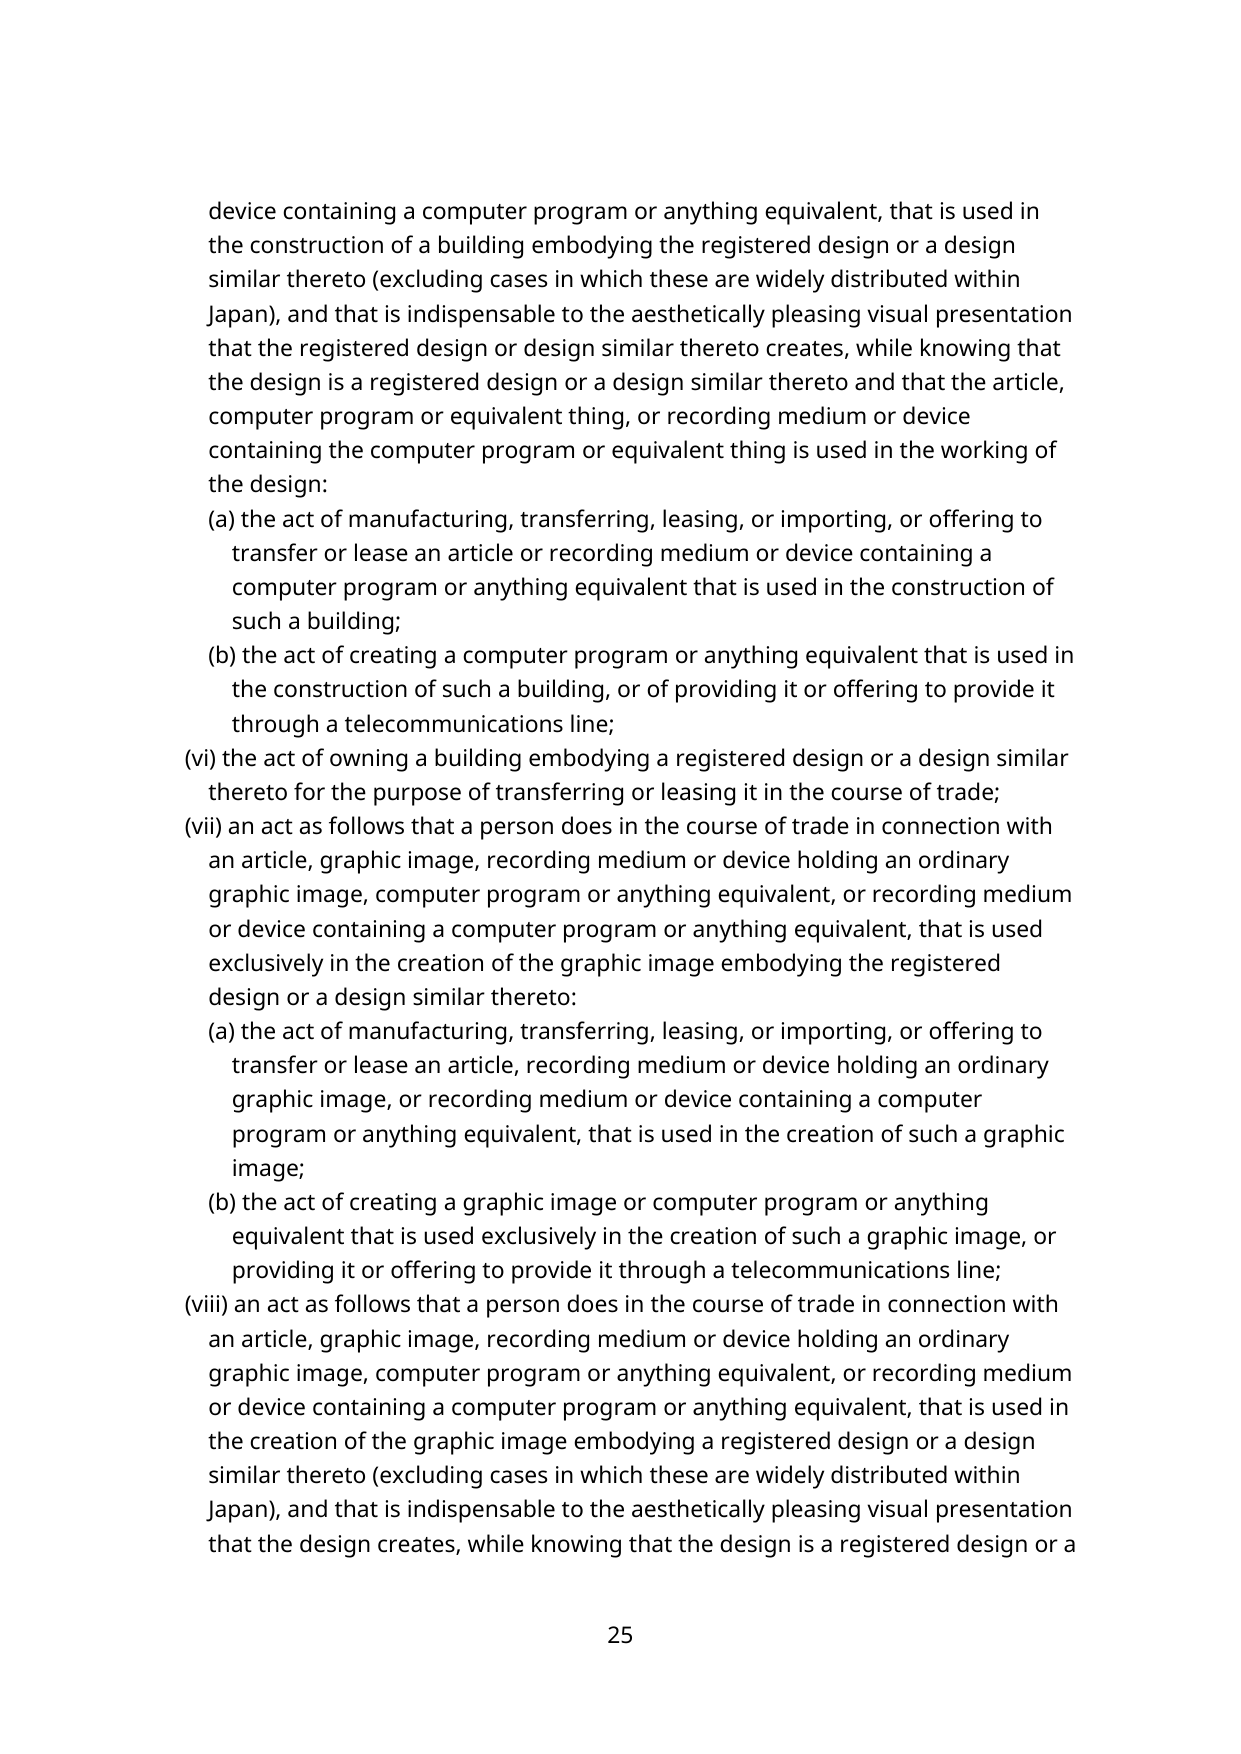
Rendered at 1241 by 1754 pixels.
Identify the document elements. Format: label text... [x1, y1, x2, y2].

text (vi) the act of owning a building embodying a registered design or a design similar thereto for the purpose of transferring or leasing it in the course of trade; [184, 740, 1079, 809]
text (a) the act of manufacturing, transferring, leasing, or importing, or offering to transfer or lease an article, recording medium or device holding an ordinary graphic image, or recording medium or device containing a computer program or anything equivalent, that is used in the creation of such a graphic image; [207, 1014, 1079, 1184]
text (a) the act of manufacturing, transferring, leasing, or importing, or offering to transfer or lease an article or recording medium or device containing a computer program or anything equivalent that is used in the construction of such a building; [207, 501, 1079, 638]
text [184, 1287, 1079, 1560]
text (b) the act of creating a graphic image or computer program or anything equivalent that is used exclusively in the creation of such a graphic image, or providing it or offering to provide it through a telecommunications line; [207, 1184, 1079, 1287]
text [184, 194, 1079, 501]
text (vii) an act as follows that a person does in the course of trade in connection with an article, graphic image, recording medium or device holding an ordinary graphic image, computer program or anything equivalent, or recording medium or device containing a computer program or anything equivalent, that is used exclusively in the creation of the graphic image embodying the registered design or a design similar thereto: [184, 809, 1079, 1014]
text (b) the act of creating a computer program or anything equivalent that is used in the construction of such a building, or of providing it or offering to provide it through a telecommunications line; [207, 638, 1079, 740]
